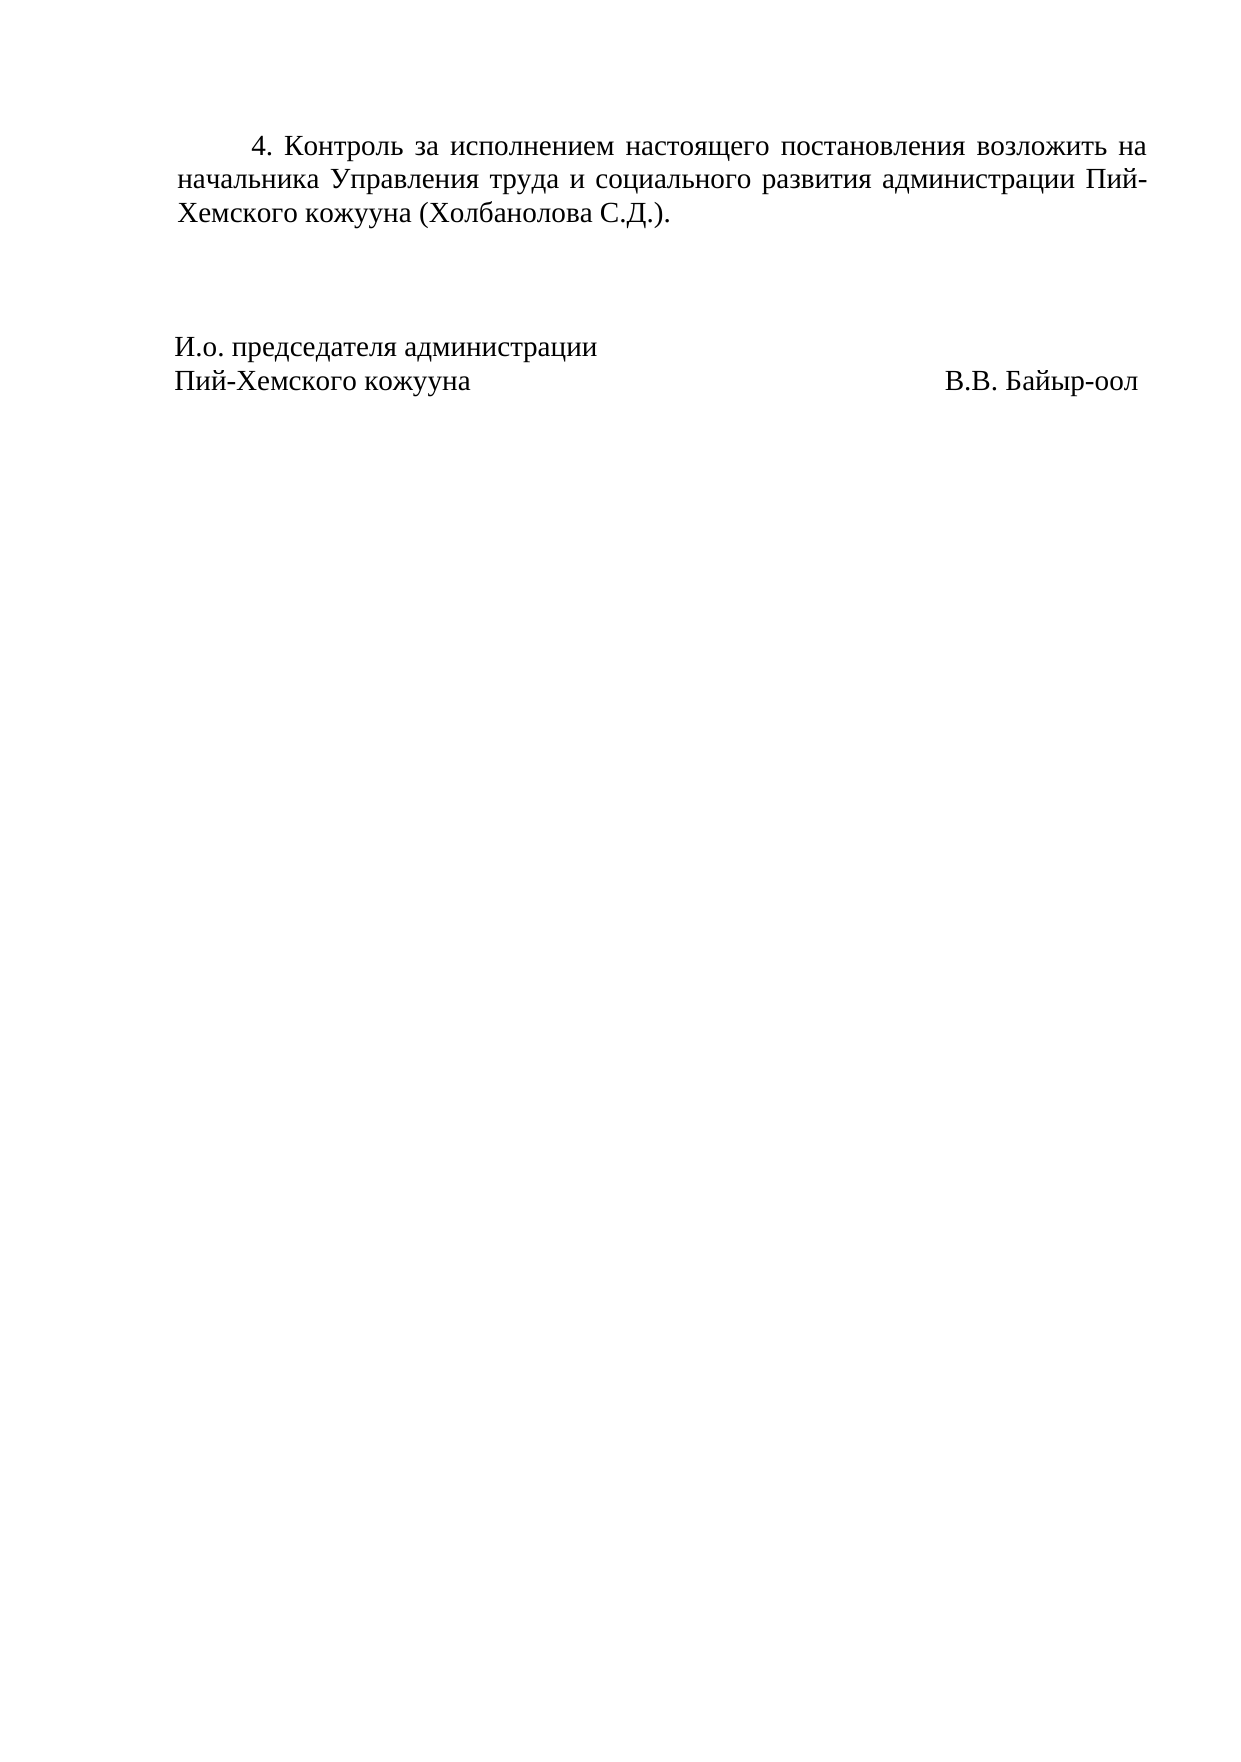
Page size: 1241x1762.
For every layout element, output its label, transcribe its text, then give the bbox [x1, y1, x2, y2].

text И.о. председателя администрации [174, 329, 1148, 363]
text Пий-Хемского кожууна В.В. Байыр-оол [174, 363, 1148, 396]
text 4. Контроль за исполнением настоящего постановления возложить на начальника Управления труда и социального развития администрации Пий-Хемского кожууна (Холбанолова С.Д.). [177, 128, 1148, 228]
